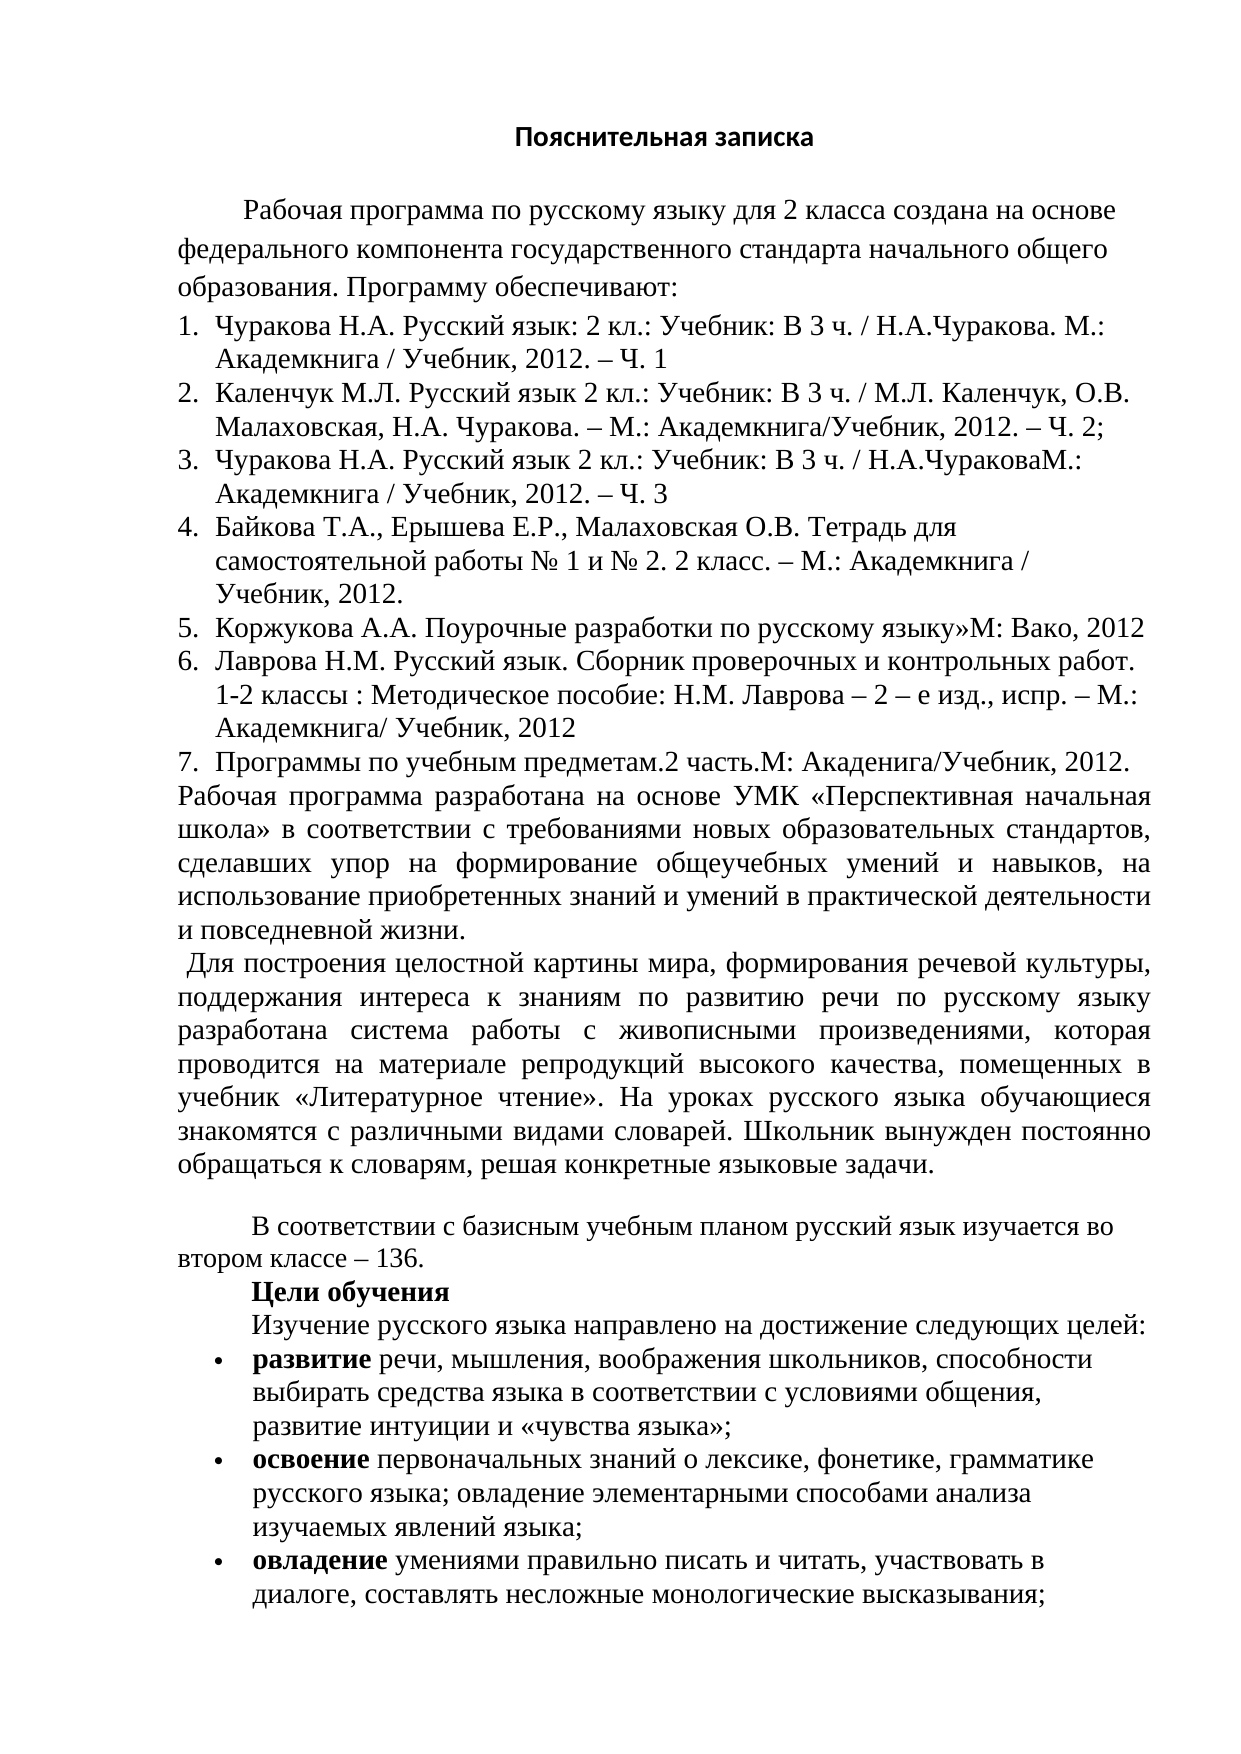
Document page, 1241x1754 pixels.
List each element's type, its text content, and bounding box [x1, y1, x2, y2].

list Коржукова А.А. Поурочные разработки по русскому языку»М: Вако, 2012 [177, 610, 1152, 643]
text Для построения целостной картины мира, формирования речевой культуры, поддержания интереса к знаниям по развитию речи по русскому языку разработана система работы с живописными произведениями, которая проводится на материале репродукций высокого качества, помещенных в учебник «Литературное чтение». На уроках русского языка обучающиеся знакомятся с различными видами словарей. Школьник вынужден постоянно обращаться к словарям, решая конкретные языковые задачи. [177, 945, 1152, 1180]
list Байкова Т.А., Ерышева Е.Р., Малаховская О.В. Тетрадь для самостоятельной работы № 1 и № 2. 2 класс. – М.: Академкнига / Учебник, 2012. [177, 509, 1152, 610]
text Рабочая программа по русскому языку для 2 класса создана на основе федерального компонента государственного стандарта начального общего образования. Программу обеспечивают: [177, 192, 1152, 303]
list Чуракова Н.А. Русский язык: 2 кл.: Учебник: В 3 ч. / Н.А.Чуракова. М.: Академкнига / Учебник, 2012. – Ч. 1 [177, 308, 1152, 375]
list овладение умениями правильно писать и читать, участвовать в диалоге, составлять несложные монологические высказывания; [215, 1542, 1152, 1609]
list Лаврова Н.М. Русский язык. Сборник проверочных и контрольных работ. 1-2 классы : Методическое пособие: Н.М. Лаврова – 2 – е изд., испр. – М.: Академкнига/ Учебник, 2012 [177, 643, 1152, 744]
list Чуракова Н.А. Русский язык 2 кл.: Учебник: В 3 ч. / Н.А.ЧураковаМ.: Академкнига / Учебник, 2012. – Ч. 3 [177, 442, 1152, 509]
list Программы по учебным предметам.2 часть.М: Акаденига/Учебник, 2012. [177, 744, 1152, 778]
list развитие речи, мышления, воображения школьников, способности выбирать средства языка в соответствии с условиями общения, развитие интуиции и «чувства языка»; [215, 1341, 1152, 1442]
text Пояснительная записка [177, 118, 1152, 154]
text Рабочая программа разработана на основе УМК «Перспективная начальная школа» в соответствии с требованиями новых образовательных стандартов, сделавших упор на формирование общеучебных умений и навыков, на использование приобретенных знаний и умений в практической деятельности и повседневной жизни. [177, 778, 1152, 945]
text Цели обучения [177, 1274, 1152, 1307]
text Изучение русского языка направлено на достижение следующих целей: [177, 1307, 1152, 1341]
list Каленчук М.Л. Русский язык 2 кл.: Учебник: В 3 ч. / М.Л. Каленчук, О.В. Малаховская, Н.А. Чуракова. – М.: Академкнига/Учебник, 2012. – Ч. 2; [177, 375, 1152, 442]
text В соответствии с базисным учебным планом русский язык изучается во втором классе – 136. [177, 1209, 1152, 1274]
list освоение первоначальных знаний о лексике, фонетике, грамматике русского языка; овладение элементарными способами анализа изучаемых явлений языка; [215, 1442, 1152, 1542]
